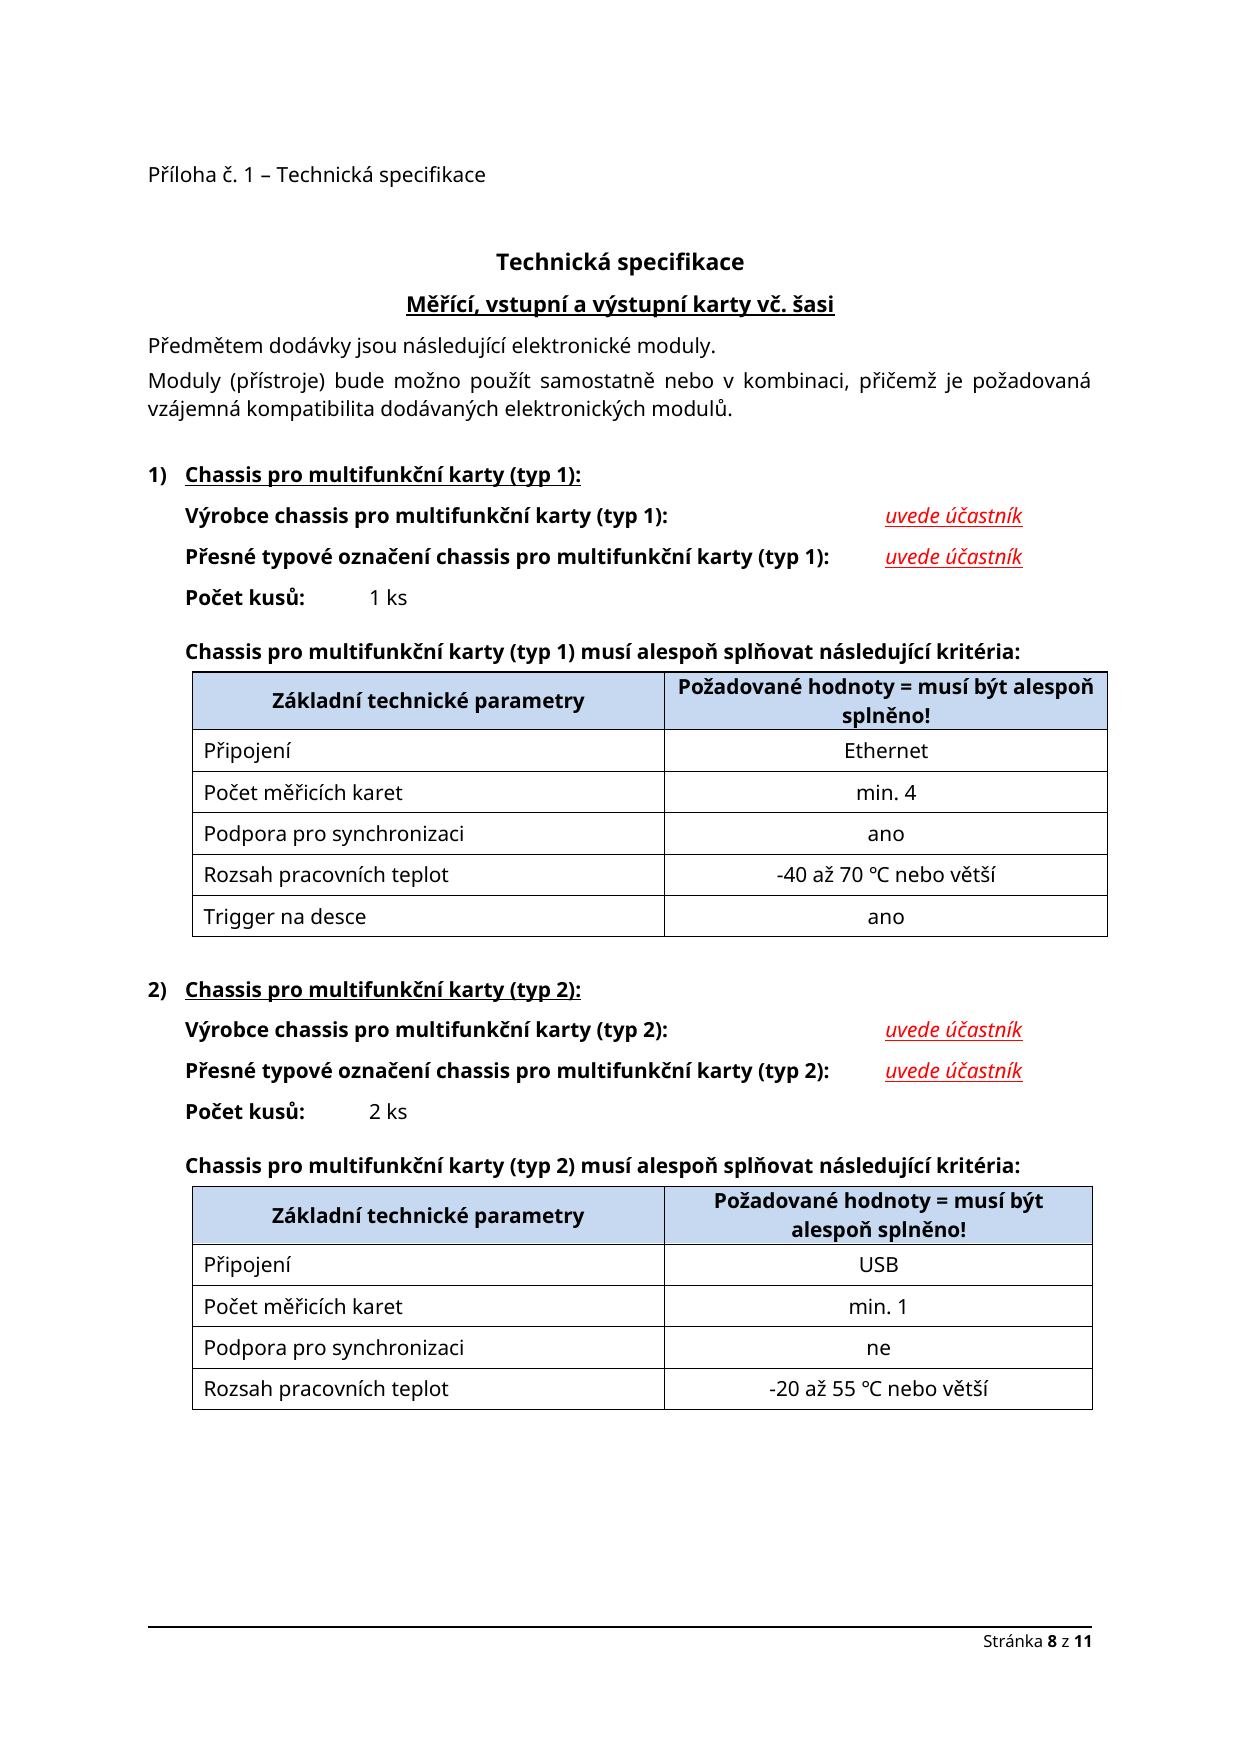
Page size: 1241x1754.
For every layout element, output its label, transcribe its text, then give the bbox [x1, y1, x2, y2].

table_cell ano [665, 896, 1107, 936]
table_cell ne [665, 1327, 1092, 1368]
text Předmětem dodávky jsou následující elektronické moduly. [148, 331, 1092, 360]
table_cell ano [665, 813, 1107, 853]
table_cell -20 až 55 ℃ nebo větší [665, 1369, 1092, 1409]
list Přesné typové označení chassis pro multifunkční karty (typ 2): uvede účastník [185, 1057, 1092, 1085]
list Chassis pro multifunkční karty (typ 2): [148, 975, 1092, 1003]
list Chassis pro multifunkční karty (typ 1) musí alespoň splňovat následující kritéria: [185, 637, 1092, 665]
table_cell -40 až 70 ℃ nebo větší [665, 855, 1107, 895]
text Technická specifikace [148, 245, 1092, 277]
text Moduly (přístroje) bude možno použít samostatně nebo v kombinaci, přičemž je požadovaná vzájemná kompatibilita dodávaných elektronických modulů. [148, 366, 1092, 423]
list Počet kusů: 2 ks [185, 1097, 1092, 1126]
table_cell Rozsah pracovních teplot [193, 1369, 664, 1409]
table_cell Trigger na desce [193, 896, 664, 936]
table_header Požadované hodnoty = musí být alespoň splněno! [665, 1187, 1092, 1243]
table_header Základní technické parametry [193, 673, 664, 729]
list Chassis pro multifunkční karty (typ 1): [148, 461, 1092, 489]
list Výrobce chassis pro multifunkční karty (typ 1): uvede účastník [185, 501, 1092, 530]
table_cell Počet měřicích karet [193, 1286, 664, 1326]
text Měřící, vstupní a výstupní karty vč. šasi [148, 289, 1092, 319]
table_header Požadované hodnoty = musí být alespoň splněno! [665, 673, 1107, 729]
table_cell Ethernet [665, 730, 1107, 771]
list Přesné typové označení chassis pro multifunkční karty (typ 1): uvede účastník [185, 542, 1092, 571]
table_cell min. 4 [665, 772, 1107, 812]
table_cell Počet měřicích karet [193, 772, 664, 812]
table_cell Podpora pro synchronizaci [193, 1327, 664, 1368]
list Chassis pro multifunkční karty (typ 2) musí alespoň splňovat následující kritéria: [185, 1151, 1092, 1179]
list Výrobce chassis pro multifunkční karty (typ 2): uvede účastník [185, 1016, 1092, 1044]
table_cell Připojení [193, 730, 664, 771]
list Počet kusů: 1 ks [185, 583, 1092, 612]
table_cell USB [665, 1245, 1092, 1285]
table_header Základní technické parametry [193, 1187, 664, 1243]
table_cell Podpora pro synchronizaci [193, 813, 664, 853]
table_cell min. 1 [665, 1286, 1092, 1326]
table_cell Připojení [193, 1245, 664, 1285]
text Příloha č. 1 – Technická specifikace [148, 160, 1092, 189]
table_cell Rozsah pracovních teplot [193, 855, 664, 895]
